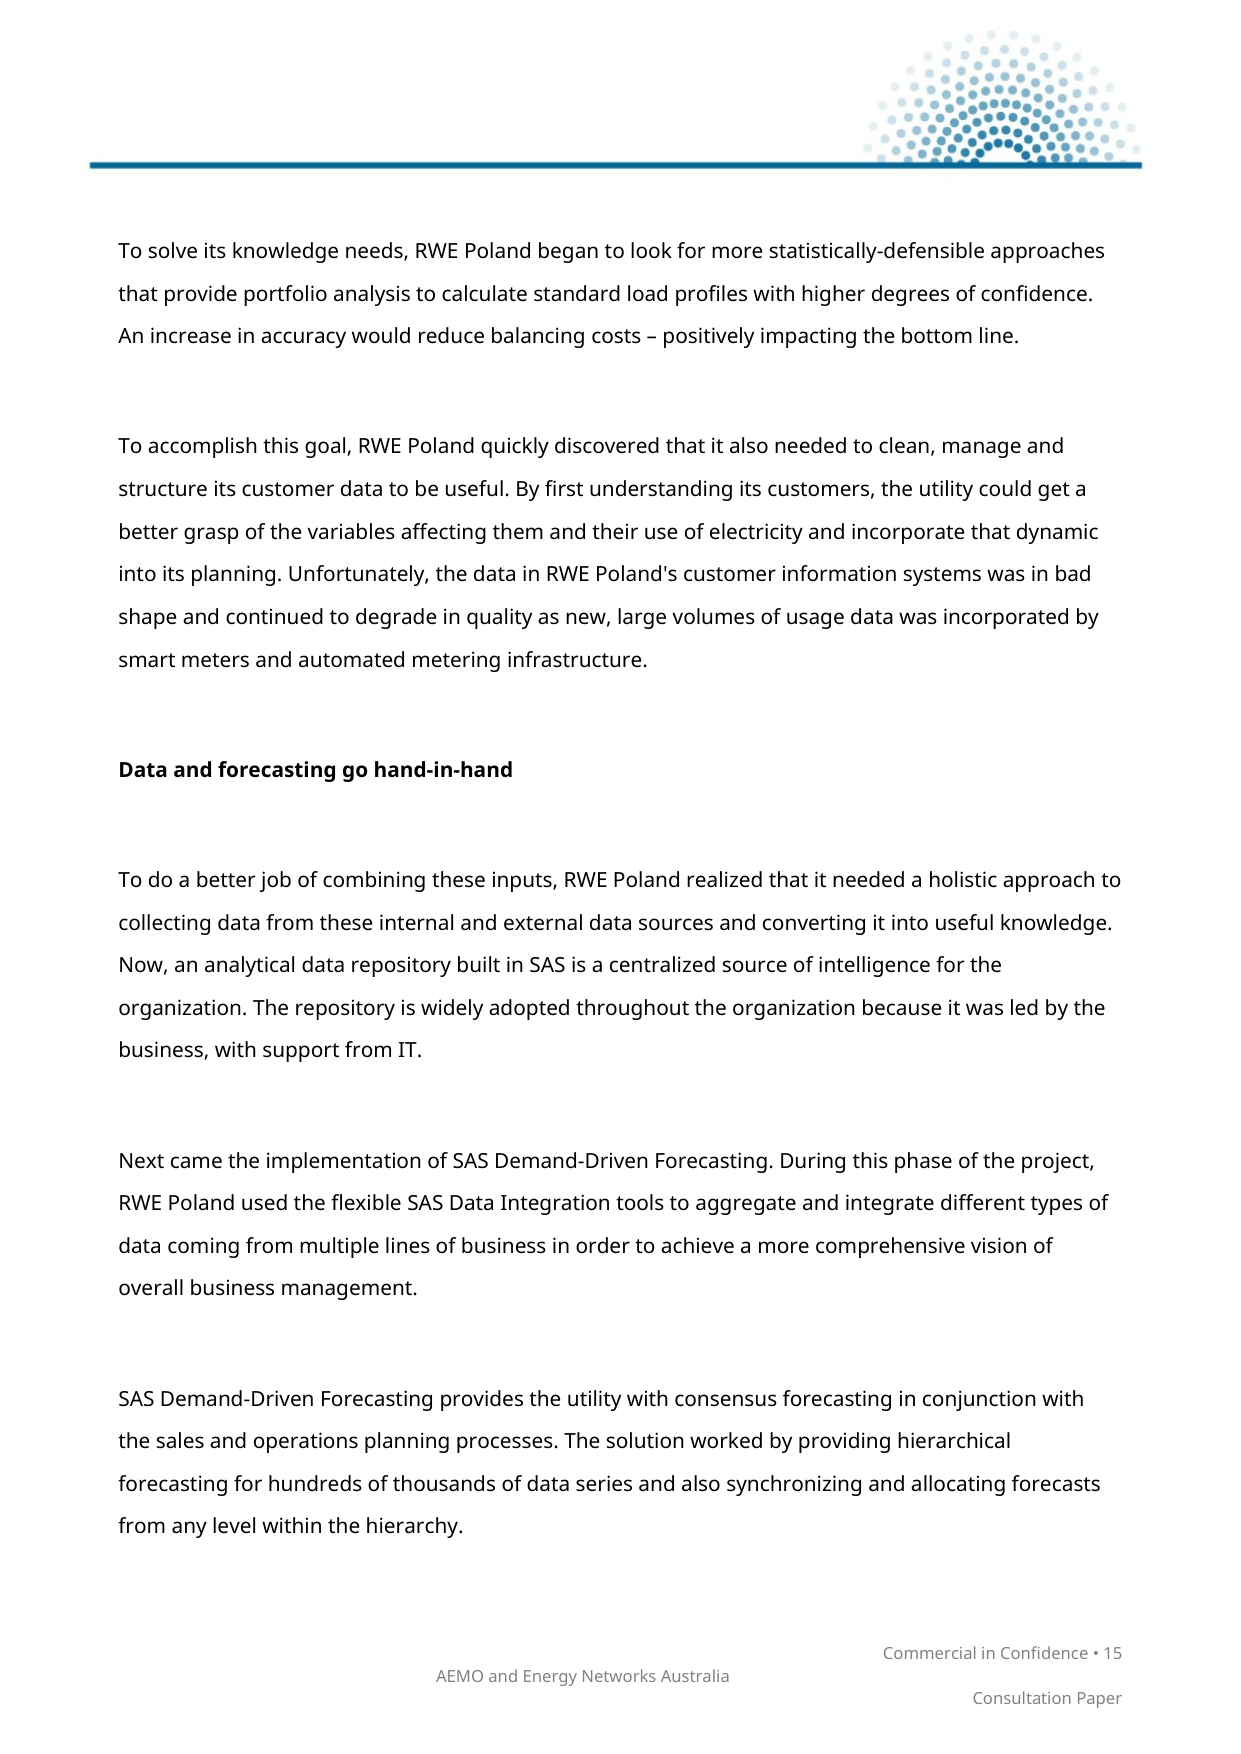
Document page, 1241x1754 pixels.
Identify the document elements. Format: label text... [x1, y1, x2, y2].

picture [0, 0, 1241, 194]
text To accomplish this goal, RWE Poland quickly discovered that it also needed to clean, manage and structure its customer data to be useful. By first understanding its customers, the utility could get a better grasp of the variables affecting them and their use of electricity and incorporate that dynamic into its planning. Unfortunately, the data in RWE Poland's customer information systems was in bad shape and continued to degrade in quality as new, large volumes of usage data was incorporated by smart meters and automated metering infrastructure. [118, 432, 1122, 673]
text To solve its knowledge needs, RWE Poland began to look for more statistically-defensible approaches that provide portfolio analysis to calculate standard load profiles with higher degrees of confidence. An increase in accuracy would reduce balancing costs – positively impacting the bottom line. [118, 236, 1122, 350]
text To do a better job of combining these inputs, RWE Poland realized that it needed a holistic approach to collecting data from these internal and external data sources and converting it into useful knowledge. Now, an analytical data repository built in SAS is a centralized source of intelligence for the organization. The repository is widely adopted throughout the organization because it was led by the business, with support from IT. [118, 865, 1122, 1064]
text Next came the implementation of SAS Demand-Driven Forecasting. During this phase of the project, RWE Poland used the flexible SAS Data Integration tools to aggregate and integrate different types of data coming from multiple lines of business in order to achieve a more comprehensive vision of overall business management. [118, 1146, 1122, 1302]
text Data and forecasting go hand-in-hand [118, 755, 1122, 783]
text SAS Demand-Driven Forecasting provides the utility with consensus forecasting in conjunction with the sales and operations planning processes. The solution worked by providing hierarchical forecasting for hundreds of thousands of data series and also synchronizing and allocating forecasts from any level within the hierarchy. [118, 1384, 1122, 1540]
